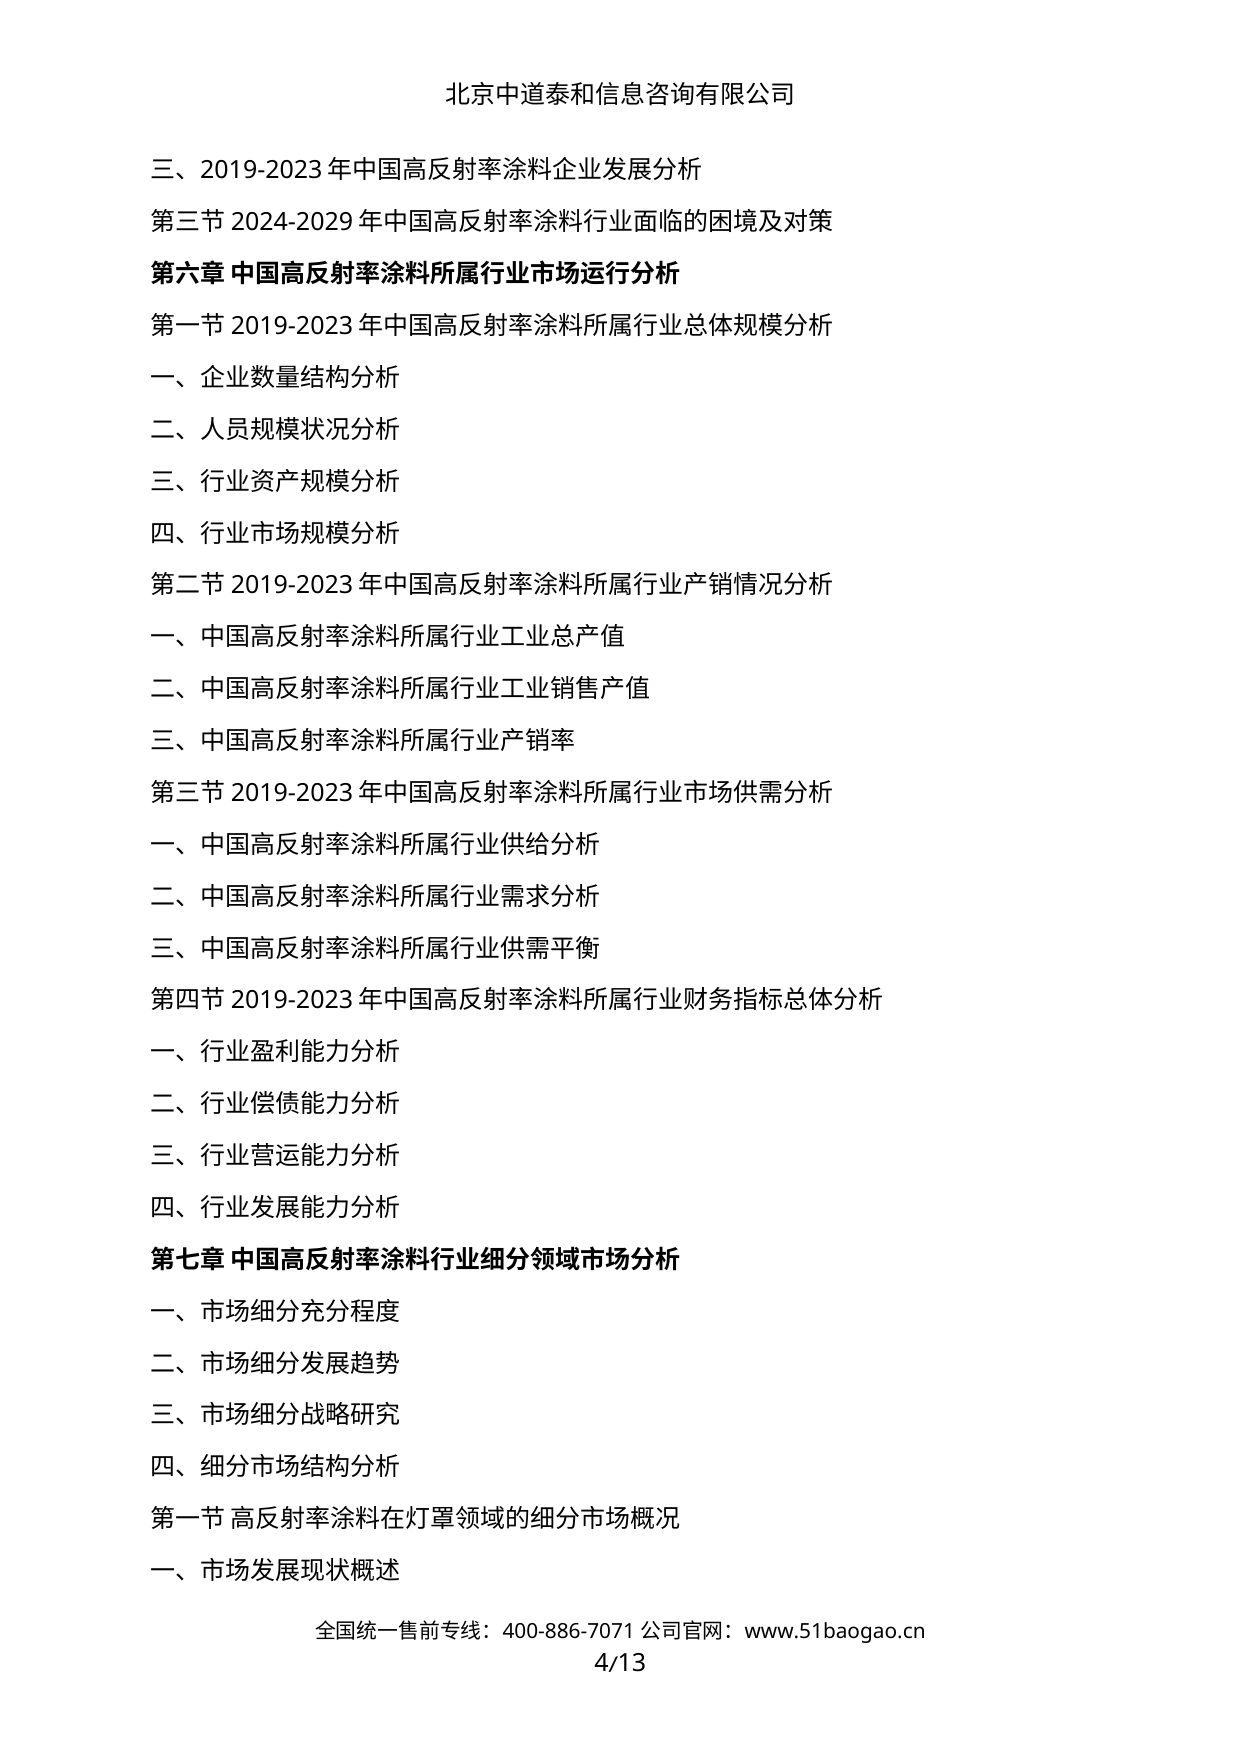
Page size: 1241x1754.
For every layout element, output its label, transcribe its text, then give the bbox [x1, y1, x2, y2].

text 三、行业资产规模分析 [150, 461, 1090, 497]
text 二、中国高反射率涂料所属行业需求分析 [150, 876, 1090, 912]
text 第三节 2019-2023年中国高反射率涂料所属行业市场供需分析 [150, 772, 1090, 809]
text 一、市场发展现状概述 [150, 1551, 1090, 1587]
text 第六章 中国高反射率涂料所属行业市场运行分析 [150, 254, 1090, 290]
text 四、细分市场结构分析 [150, 1447, 1090, 1483]
text 第一节 2019-2023年中国高反射率涂料所属行业总体规模分析 [150, 306, 1090, 342]
text 一、企业数量结构分析 [150, 357, 1090, 394]
text 四、行业市场规模分析 [150, 513, 1090, 549]
text 三、2019-2023年中国高反射率涂料企业发展分析 [150, 150, 1090, 186]
text 第二节 2019-2023年中国高反射率涂料所属行业产销情况分析 [150, 565, 1090, 601]
text 三、市场细分战略研究 [150, 1395, 1090, 1431]
text 二、市场细分发展趋势 [150, 1343, 1090, 1379]
text 一、市场细分充分程度 [150, 1291, 1090, 1327]
text 第一节 高反射率涂料在灯罩领域的细分市场概况 [150, 1499, 1090, 1535]
text 三、中国高反射率涂料所属行业产销率 [150, 721, 1090, 757]
text 二、行业偿债能力分析 [150, 1084, 1090, 1120]
text 第七章 中国高反射率涂料行业细分领域市场分析 [150, 1239, 1090, 1276]
text 二、人员规模状况分析 [150, 409, 1090, 446]
text 四、行业发展能力分析 [150, 1187, 1090, 1224]
text 第四节 2019-2023年中国高反射率涂料所属行业财务指标总体分析 [150, 980, 1090, 1016]
text 一、行业盈利能力分析 [150, 1032, 1090, 1068]
text 一、中国高反射率涂料所属行业供给分析 [150, 824, 1090, 861]
text 三、行业营运能力分析 [150, 1136, 1090, 1172]
text 一、中国高反射率涂料所属行业工业总产值 [150, 617, 1090, 653]
text 二、中国高反射率涂料所属行业工业销售产值 [150, 669, 1090, 705]
text 三、中国高反射率涂料所属行业供需平衡 [150, 928, 1090, 964]
text 第三节 2024-2029年中国高反射率涂料行业面临的困境及对策 [150, 202, 1090, 238]
